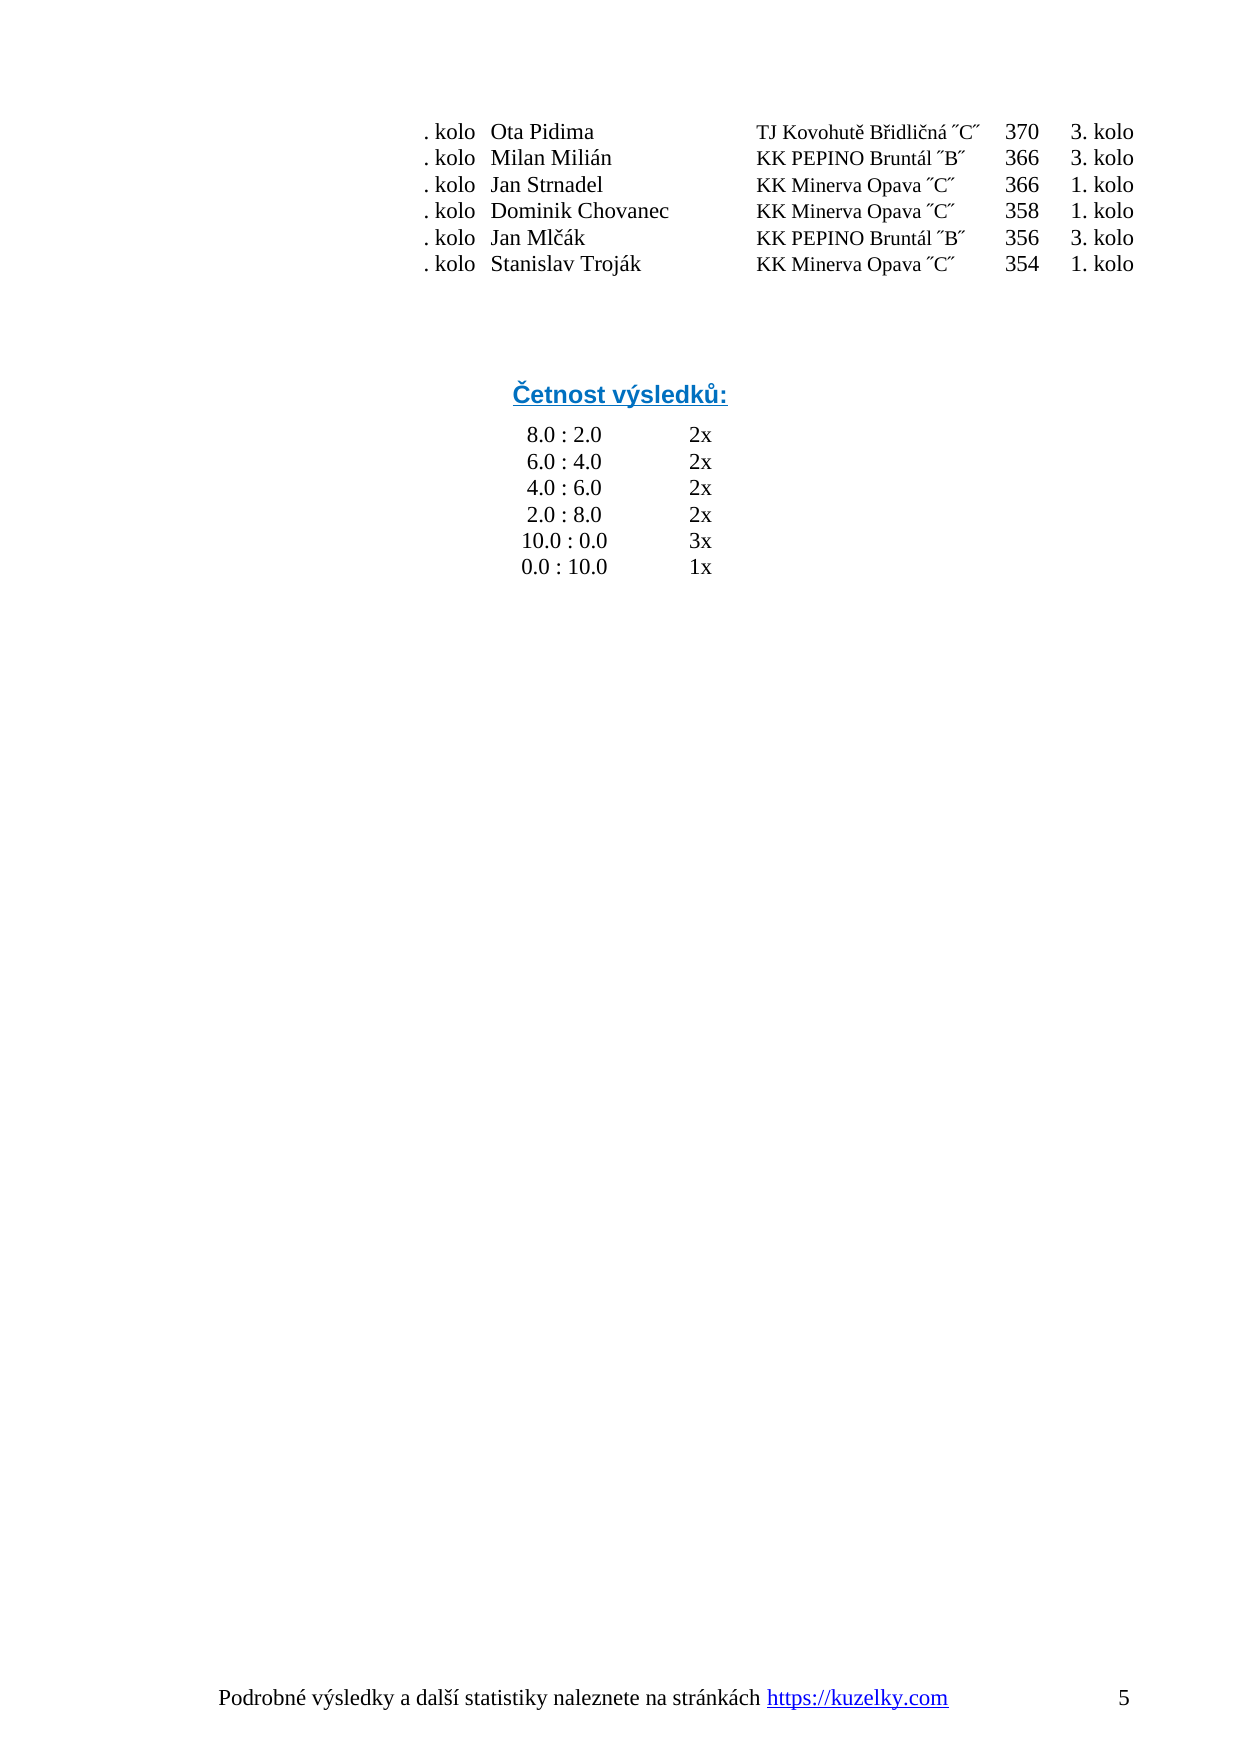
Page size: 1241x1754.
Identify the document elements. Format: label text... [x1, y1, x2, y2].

text . kolo Stanislav Troják KK Minerva Opava ˝C˝ 354 1. kolo [106, 250, 1134, 276]
text . kolo Dominik Chovanec KK Minerva Opava ˝C˝ 358 1. kolo [106, 197, 1134, 223]
text 2.0 : 8.0 2x [106, 501, 1134, 527]
text 10.0 : 0.0 3x [106, 527, 1134, 553]
text 6.0 : 4.0 2x [106, 448, 1134, 474]
text . kolo Jan Mlčák KK PEPINO Bruntál ˝B˝ 356 3. kolo [106, 223, 1134, 250]
text 0.0 : 10.0 1x [106, 553, 1134, 580]
text Četnost výsledků: [94, 380, 1145, 409]
text 8.0 : 2.0 2x [106, 422, 1134, 448]
text 4.0 : 6.0 2x [106, 474, 1134, 501]
text . kolo Ota Pidima TJ Kovohutě Břidličná ˝C˝ 370 3. kolo [106, 118, 1134, 144]
text . kolo Milan Milián KK PEPINO Bruntál ˝B˝ 366 3. kolo [106, 144, 1134, 171]
text . kolo Jan Strnadel KK Minerva Opava ˝C˝ 366 1. kolo [106, 171, 1134, 197]
